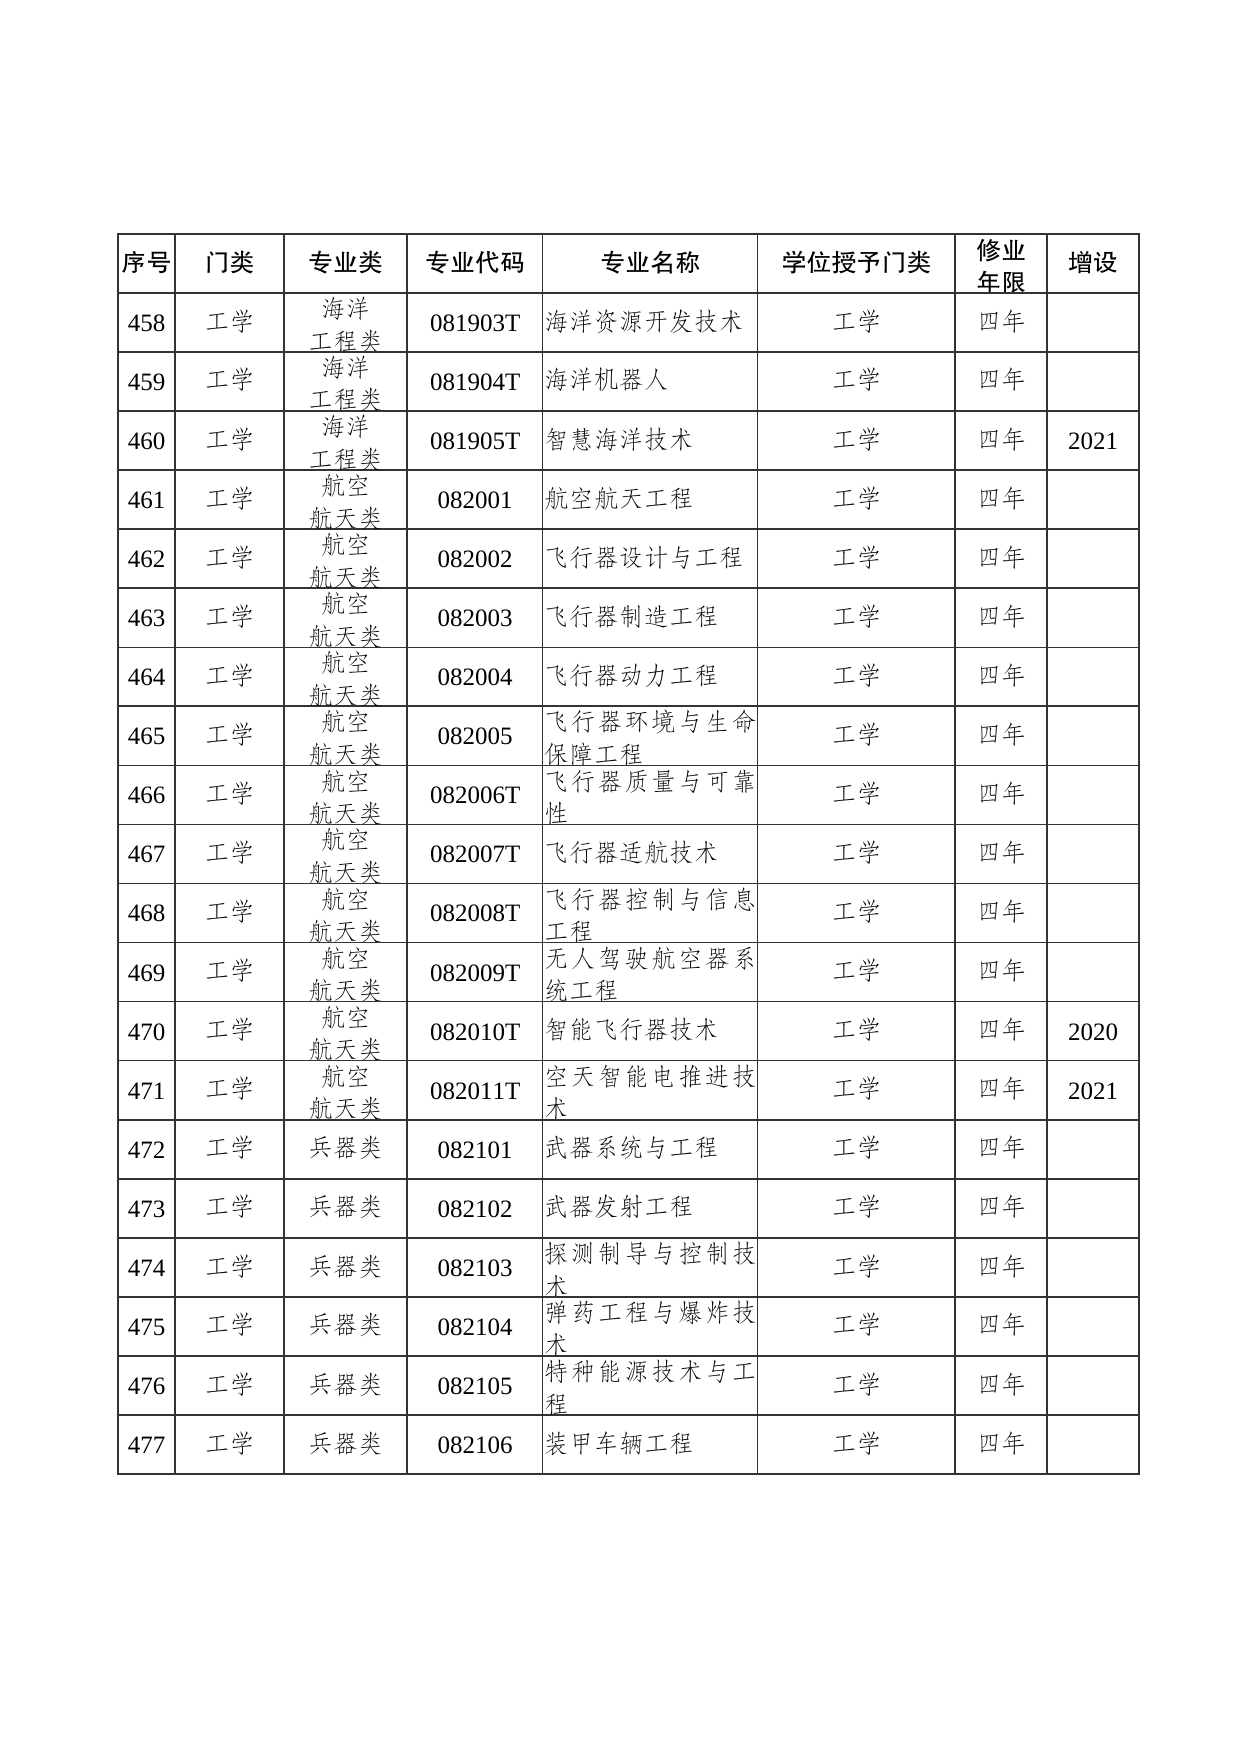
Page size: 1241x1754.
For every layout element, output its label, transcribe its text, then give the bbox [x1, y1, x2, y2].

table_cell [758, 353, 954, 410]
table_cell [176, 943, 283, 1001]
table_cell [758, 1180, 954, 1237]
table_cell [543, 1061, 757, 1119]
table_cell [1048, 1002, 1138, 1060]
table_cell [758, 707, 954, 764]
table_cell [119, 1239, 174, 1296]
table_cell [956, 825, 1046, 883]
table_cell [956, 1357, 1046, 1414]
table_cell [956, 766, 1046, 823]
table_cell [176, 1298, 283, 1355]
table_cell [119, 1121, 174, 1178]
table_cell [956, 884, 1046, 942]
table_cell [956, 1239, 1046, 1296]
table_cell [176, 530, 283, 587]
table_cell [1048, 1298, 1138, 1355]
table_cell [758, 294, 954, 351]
table_header 增设 [1048, 235, 1138, 292]
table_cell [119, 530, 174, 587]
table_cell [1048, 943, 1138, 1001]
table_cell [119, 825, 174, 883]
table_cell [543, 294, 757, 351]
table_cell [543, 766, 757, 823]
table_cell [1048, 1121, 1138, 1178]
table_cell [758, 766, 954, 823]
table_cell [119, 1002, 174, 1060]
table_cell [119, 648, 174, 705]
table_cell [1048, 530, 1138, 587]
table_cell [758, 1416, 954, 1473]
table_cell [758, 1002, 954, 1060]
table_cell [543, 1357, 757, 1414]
table_header 序号 [119, 235, 174, 292]
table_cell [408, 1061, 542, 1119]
table_header 门类 [176, 235, 283, 292]
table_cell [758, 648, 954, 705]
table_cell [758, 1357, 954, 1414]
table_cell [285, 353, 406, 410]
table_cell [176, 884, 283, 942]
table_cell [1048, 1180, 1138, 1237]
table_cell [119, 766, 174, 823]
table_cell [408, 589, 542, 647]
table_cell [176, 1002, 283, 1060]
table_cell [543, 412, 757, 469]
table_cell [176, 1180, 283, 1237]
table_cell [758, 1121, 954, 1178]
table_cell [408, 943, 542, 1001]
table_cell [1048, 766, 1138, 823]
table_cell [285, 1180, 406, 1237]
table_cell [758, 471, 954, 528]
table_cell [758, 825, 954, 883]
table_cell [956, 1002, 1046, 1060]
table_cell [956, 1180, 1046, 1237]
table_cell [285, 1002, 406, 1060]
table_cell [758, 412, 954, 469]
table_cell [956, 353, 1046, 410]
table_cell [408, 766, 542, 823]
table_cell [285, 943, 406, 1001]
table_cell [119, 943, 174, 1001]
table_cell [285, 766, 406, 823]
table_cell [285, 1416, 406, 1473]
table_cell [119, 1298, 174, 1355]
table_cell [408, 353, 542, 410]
table_header 专业代码 [408, 235, 542, 292]
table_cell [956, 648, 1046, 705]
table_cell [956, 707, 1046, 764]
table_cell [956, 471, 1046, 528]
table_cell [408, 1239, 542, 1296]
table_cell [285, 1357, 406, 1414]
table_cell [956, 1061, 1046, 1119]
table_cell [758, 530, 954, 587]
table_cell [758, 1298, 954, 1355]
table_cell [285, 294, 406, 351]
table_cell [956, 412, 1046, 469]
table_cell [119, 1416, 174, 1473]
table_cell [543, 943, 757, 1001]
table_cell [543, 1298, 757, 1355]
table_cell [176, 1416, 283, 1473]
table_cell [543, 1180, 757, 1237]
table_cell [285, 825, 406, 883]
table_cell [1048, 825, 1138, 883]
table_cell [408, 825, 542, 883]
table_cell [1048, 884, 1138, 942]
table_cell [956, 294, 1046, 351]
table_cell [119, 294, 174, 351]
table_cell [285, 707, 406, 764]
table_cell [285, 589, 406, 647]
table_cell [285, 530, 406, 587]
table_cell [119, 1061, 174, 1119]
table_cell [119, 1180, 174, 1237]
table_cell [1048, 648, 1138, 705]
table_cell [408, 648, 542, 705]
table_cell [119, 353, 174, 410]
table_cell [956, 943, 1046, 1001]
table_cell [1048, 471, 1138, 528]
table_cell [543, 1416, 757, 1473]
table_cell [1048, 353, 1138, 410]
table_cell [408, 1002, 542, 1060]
table_header 学位授予门类 [758, 235, 954, 292]
table_header 专业类 [285, 235, 406, 292]
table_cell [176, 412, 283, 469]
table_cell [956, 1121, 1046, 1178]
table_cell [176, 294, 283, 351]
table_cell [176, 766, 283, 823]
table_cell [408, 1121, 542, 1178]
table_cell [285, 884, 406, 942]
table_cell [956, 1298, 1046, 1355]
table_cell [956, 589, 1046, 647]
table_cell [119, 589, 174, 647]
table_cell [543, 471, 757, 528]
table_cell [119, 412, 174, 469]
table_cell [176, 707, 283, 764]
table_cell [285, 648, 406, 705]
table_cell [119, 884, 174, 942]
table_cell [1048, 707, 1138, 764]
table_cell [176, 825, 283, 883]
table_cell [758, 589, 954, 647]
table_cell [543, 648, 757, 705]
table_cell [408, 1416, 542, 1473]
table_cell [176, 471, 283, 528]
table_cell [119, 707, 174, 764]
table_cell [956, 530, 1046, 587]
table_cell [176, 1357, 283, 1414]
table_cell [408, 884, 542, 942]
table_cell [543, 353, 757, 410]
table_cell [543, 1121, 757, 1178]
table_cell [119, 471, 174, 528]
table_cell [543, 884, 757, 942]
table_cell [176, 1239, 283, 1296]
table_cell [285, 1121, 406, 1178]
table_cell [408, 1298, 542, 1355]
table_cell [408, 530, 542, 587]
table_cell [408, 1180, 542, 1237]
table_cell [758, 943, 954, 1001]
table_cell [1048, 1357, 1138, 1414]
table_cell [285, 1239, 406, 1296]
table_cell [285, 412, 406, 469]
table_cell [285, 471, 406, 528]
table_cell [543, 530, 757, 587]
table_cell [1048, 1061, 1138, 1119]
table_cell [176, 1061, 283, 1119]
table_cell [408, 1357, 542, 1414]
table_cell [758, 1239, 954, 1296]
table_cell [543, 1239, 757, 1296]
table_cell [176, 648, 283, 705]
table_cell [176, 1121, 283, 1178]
table_header 修业 年限 [956, 235, 1046, 292]
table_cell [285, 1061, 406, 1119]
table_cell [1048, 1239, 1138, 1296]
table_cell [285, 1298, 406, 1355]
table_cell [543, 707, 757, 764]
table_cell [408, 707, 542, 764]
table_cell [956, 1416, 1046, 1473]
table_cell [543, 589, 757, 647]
table_header 专业名称 [543, 235, 757, 292]
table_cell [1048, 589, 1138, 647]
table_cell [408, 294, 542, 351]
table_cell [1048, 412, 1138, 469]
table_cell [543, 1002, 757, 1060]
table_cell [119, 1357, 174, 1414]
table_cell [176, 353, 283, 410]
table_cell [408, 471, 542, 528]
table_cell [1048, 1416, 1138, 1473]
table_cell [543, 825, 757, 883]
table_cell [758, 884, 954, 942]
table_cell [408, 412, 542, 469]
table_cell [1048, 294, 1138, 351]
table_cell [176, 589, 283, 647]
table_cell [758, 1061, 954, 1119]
